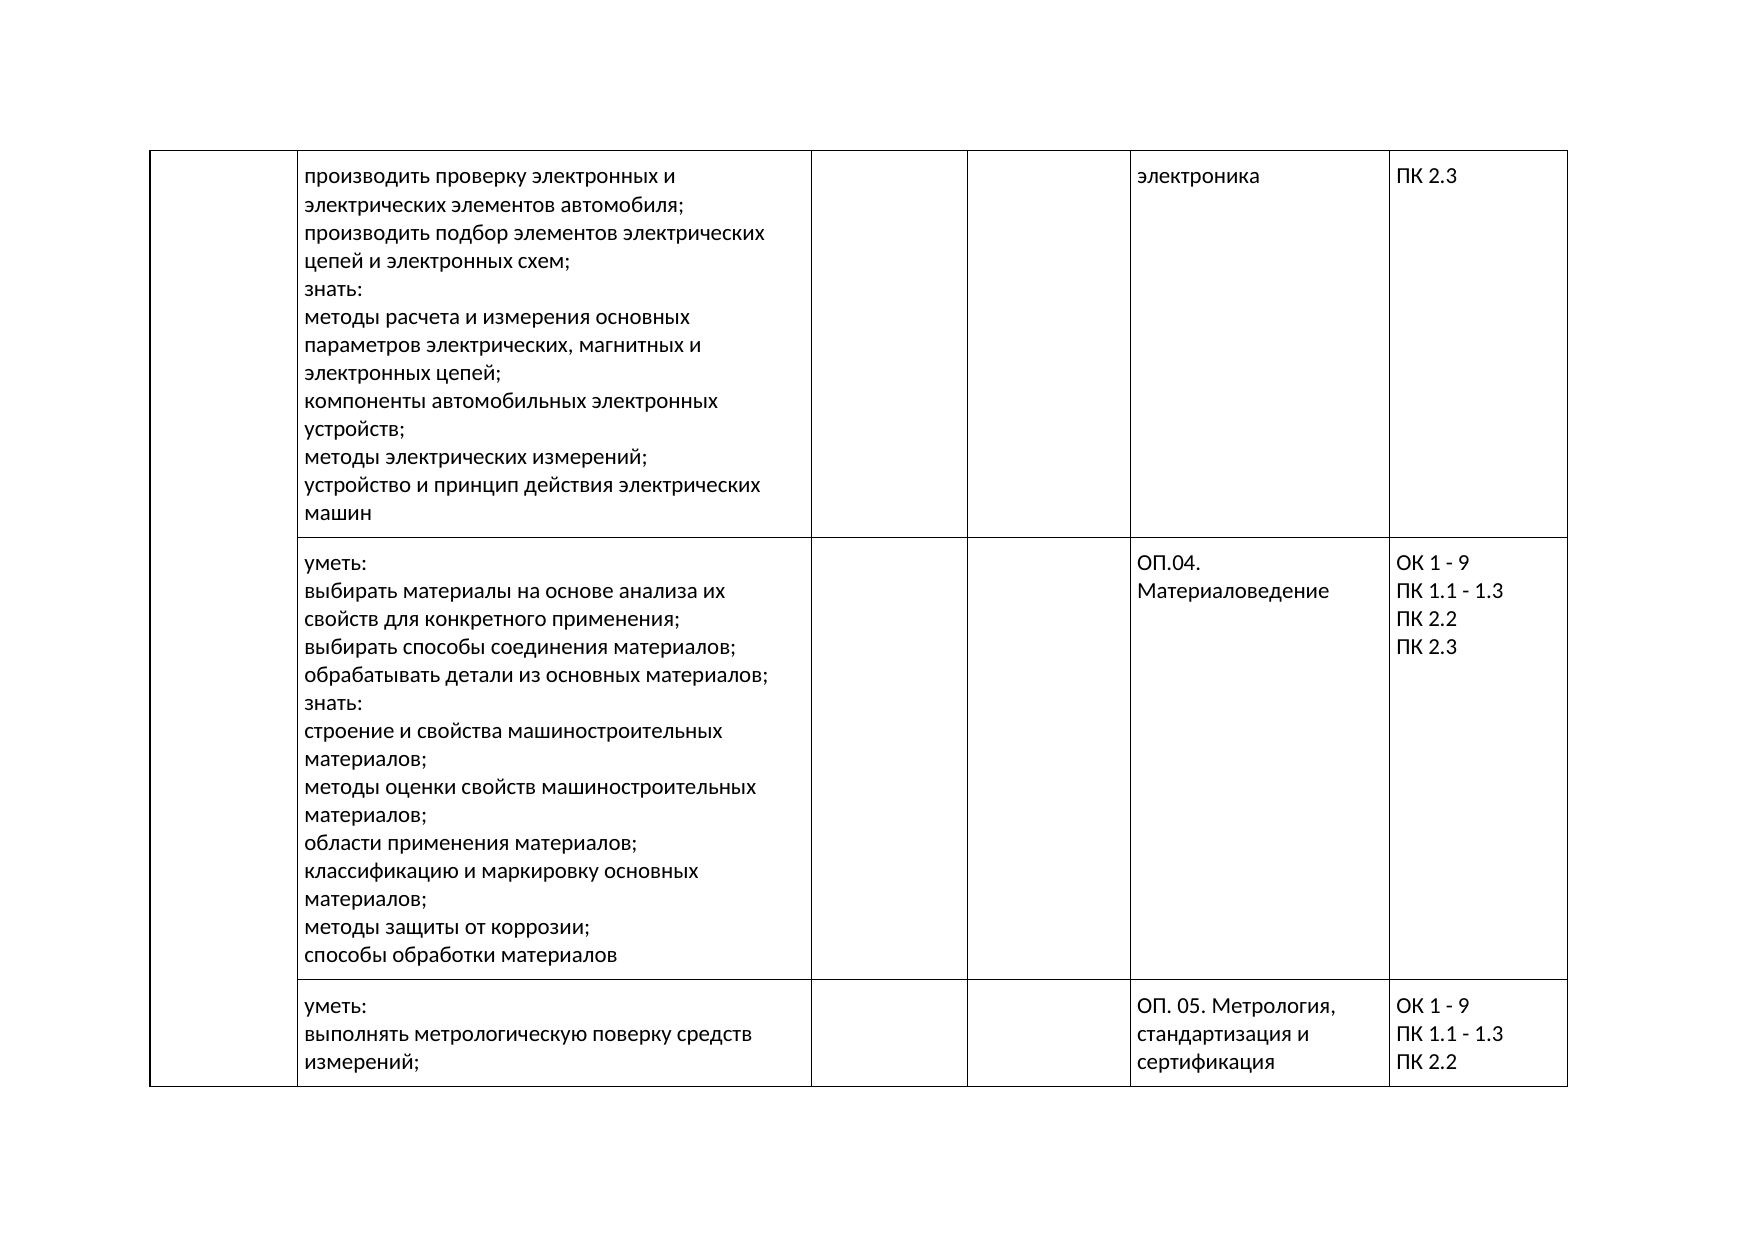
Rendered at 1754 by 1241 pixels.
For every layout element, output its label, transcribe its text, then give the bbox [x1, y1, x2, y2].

table_cell уметь: выбирать материалы на основе анализа их свойств для конкретного применения; выбирать способы соединения материалов; обрабатывать детали из основных материалов; знать: строение и свойства машиностроительных материалов; методы оценки свойств машиностроительных материалов; области применения материалов; классификацию и маркировку основных материалов; методы защиты от коррозии; способы обработки материалов [298, 538, 811, 979]
table_cell [812, 538, 967, 979]
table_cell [1390, 151, 1567, 537]
table_cell ОК 1 - 9 ПК 1.1 - 1.3 ПК 2.2 ПК 2.3 [1390, 538, 1567, 979]
table_cell [151, 979, 297, 1086]
table_cell [812, 980, 967, 1086]
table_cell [1131, 980, 1389, 1086]
table_cell [968, 151, 1130, 537]
table_cell [812, 151, 967, 537]
table_cell [968, 980, 1130, 1086]
table_cell ОП.04. Материаловедение [1131, 538, 1389, 979]
table_cell [968, 538, 1130, 979]
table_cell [1131, 151, 1389, 537]
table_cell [298, 980, 811, 1086]
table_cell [1390, 980, 1567, 1086]
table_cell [298, 151, 811, 537]
